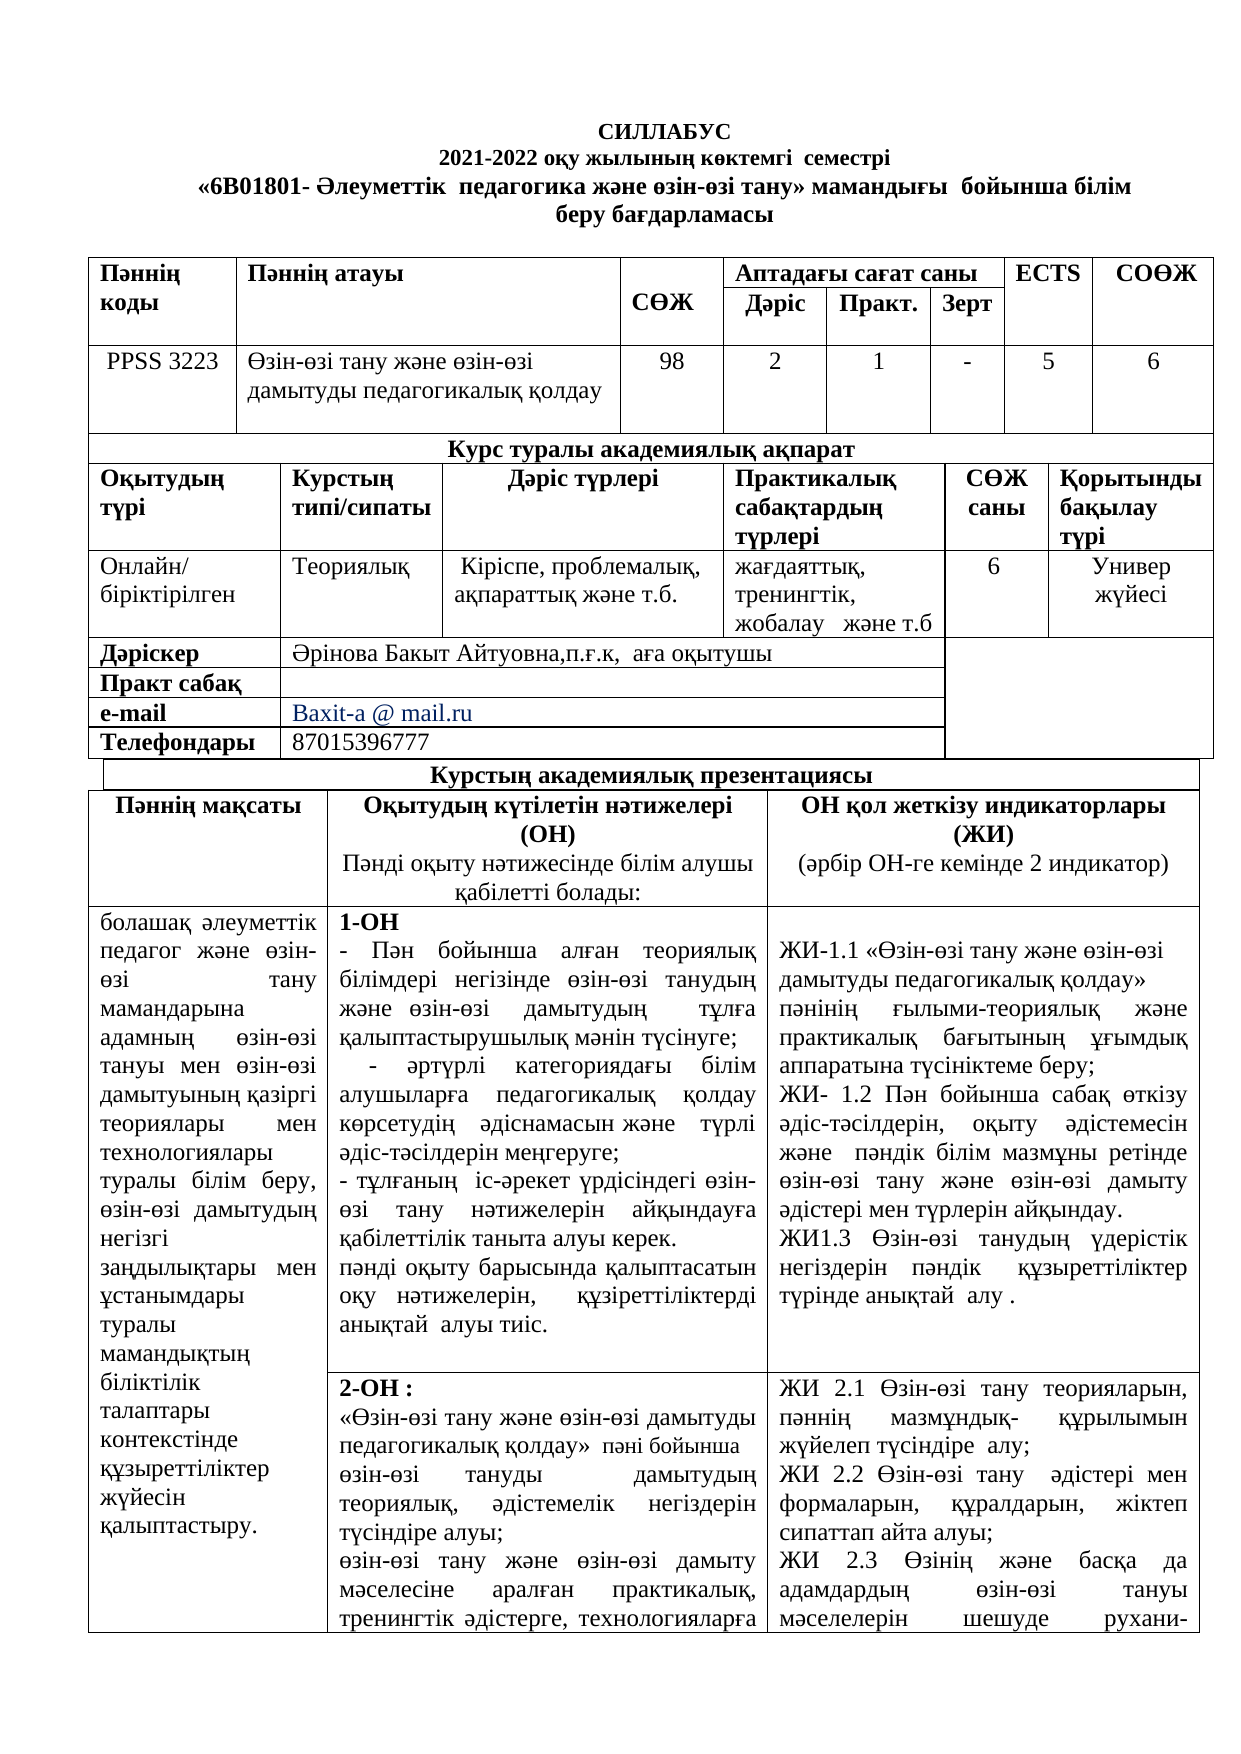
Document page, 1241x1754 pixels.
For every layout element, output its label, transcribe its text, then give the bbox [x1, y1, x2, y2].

table_cell 2 [724, 346, 826, 433]
table_cell Зерт [931, 288, 1004, 345]
table_cell Практикалық сабақтардың түрлері [724, 464, 944, 550]
table_cell - [931, 346, 1004, 433]
table_cell e-mail [89, 698, 280, 726]
table_cell Онлайн/ біріктірілген [89, 551, 280, 637]
table_cell 6 [1093, 346, 1213, 433]
table_cell Қорытынды бақылау түрі [1049, 464, 1213, 550]
table_cell Baxit-a @ mail.ru [281, 698, 944, 726]
text 2021-2022 оқу жылының көктемгі семестрі [177, 144, 1152, 171]
table_cell Курстың типі/сипаты [281, 464, 442, 550]
table_cell 98 [621, 346, 723, 433]
text СИЛЛАБУС [177, 118, 1152, 144]
table_header СОӨЖ [1093, 258, 1213, 345]
table_cell Кіріспе, проблемалық, ақпараттық және т.б. [443, 551, 723, 637]
table_header Курстың академиялық презентациясы [104, 760, 1199, 788]
table_header ECTS [1005, 258, 1092, 345]
table_cell 1-ОН - Пән бойынша алған теориялық білімдері негізінде өзін-өзі танудың және өзін-өзі дамытудың тұлға қалыптастырушылық мәнін түсінуге; - әртүрлі категориядағы білім алушыларға педагогикалық қолдау көрсетудің әдіснамасын және түрлі әдіс-тәсілдерін меңгеруге; - тұлғаның іс-әрекет үрдісіндегі өзін-өзі тану нәтижелерін айқындауға қабілеттілік таныта алуы керек. пәнді оқыту барысында қалыптасатын оқу нәтижелерін, құзіреттіліктерді анықтай алуы тиіс. [328, 907, 767, 1372]
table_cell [328, 1373, 767, 1632]
table_cell Дәріс [724, 288, 826, 345]
table_cell Теориялық [281, 551, 442, 637]
table_cell [946, 638, 1213, 758]
table_cell [281, 668, 944, 697]
table_header Пәннің мақсаты [89, 791, 327, 906]
table_cell Дәріс түрлері [443, 464, 723, 550]
table_cell Практ. [827, 288, 930, 345]
table_cell Курс туралы академиялық ақпарат [89, 434, 1213, 462]
table_cell жағдаяттық, тренингтік, жобалау және т.б [724, 551, 944, 637]
table_cell 6 [946, 551, 1048, 637]
table_cell Универ жүйесі [1049, 551, 1213, 637]
table_header СӨЖ [621, 258, 723, 345]
table_header ОН қол жеткізу индикаторлары (ЖИ) (әрбір ОН-ге кемінде 2 индикатор) [768, 791, 1199, 906]
table_cell Телефондары [89, 728, 280, 758]
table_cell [768, 1373, 1199, 1632]
table_cell Практ сабақ [89, 668, 280, 697]
table_cell Дәріскер [89, 638, 280, 667]
table_cell болашақ әлеуметтік педагог және өзін-өзі тану мамандарына адамның өзін-өзі тануы мен өзін-өзі дамытуының қазіргі теориялары мен технологиялары туралы білім беру, өзін-өзі дамытудың негізгі заңдылықтары мен ұстанымдары туралы мамандықтың біліктілік талаптары контекстінде құзыреттіліктер жүйесін қалыптастыру. [89, 907, 327, 1632]
table_header Пәннің атауы [237, 258, 620, 345]
table_cell Өзін-өзі тану және өзін-өзі дамытуды педагогикалық қолдау [237, 346, 620, 433]
table_cell 1 [827, 346, 930, 433]
table_cell Әрінова Бакыт Айтуовна,п.ғ.к, аға оқытушы [281, 638, 944, 667]
table_cell Оқытудың түрі [89, 464, 280, 550]
table_cell 5 [1005, 346, 1092, 433]
table_cell 87015396777 [281, 728, 944, 758]
table_cell СӨЖ саны [946, 464, 1048, 550]
table_header Пәннің коды [89, 258, 236, 345]
table_header Аптадағы сағат саны [724, 258, 1004, 287]
table_header Оқытудың күтілетін нәтижелері (ОН) Пәнді оқыту нәтижесінде білім алушы қабілетті болады: [328, 791, 767, 906]
table_cell PPSS 3223 [89, 346, 236, 433]
table_cell ЖИ-1.1 «Өзін-өзі тану және өзін-өзі дамытуды педагогикалық қолдау» пәнінің ғылыми-теориялық және практикалық бағытының ұғымдық аппаратына түсініктеме беру; ЖИ- 1.2 Пән бойынша сабақ өткізу әдіс-тәсілдерін, оқыту әдістемесін және пәндік білім мазмұны ретінде өзін-өзі тану және өзін-өзі дамыту әдістері мен түрлерін айқындау. ЖИ1.3 Өзін-өзі танудың үдерістік негіздерін пәндік құзыреттіліктер түрінде анықтай алу . [768, 907, 1199, 1372]
text «6В01801- Әлеуметтік педагогика және өзін-өзі тану» мамандығы бойынша білім беру бағдарламасы [177, 171, 1152, 228]
